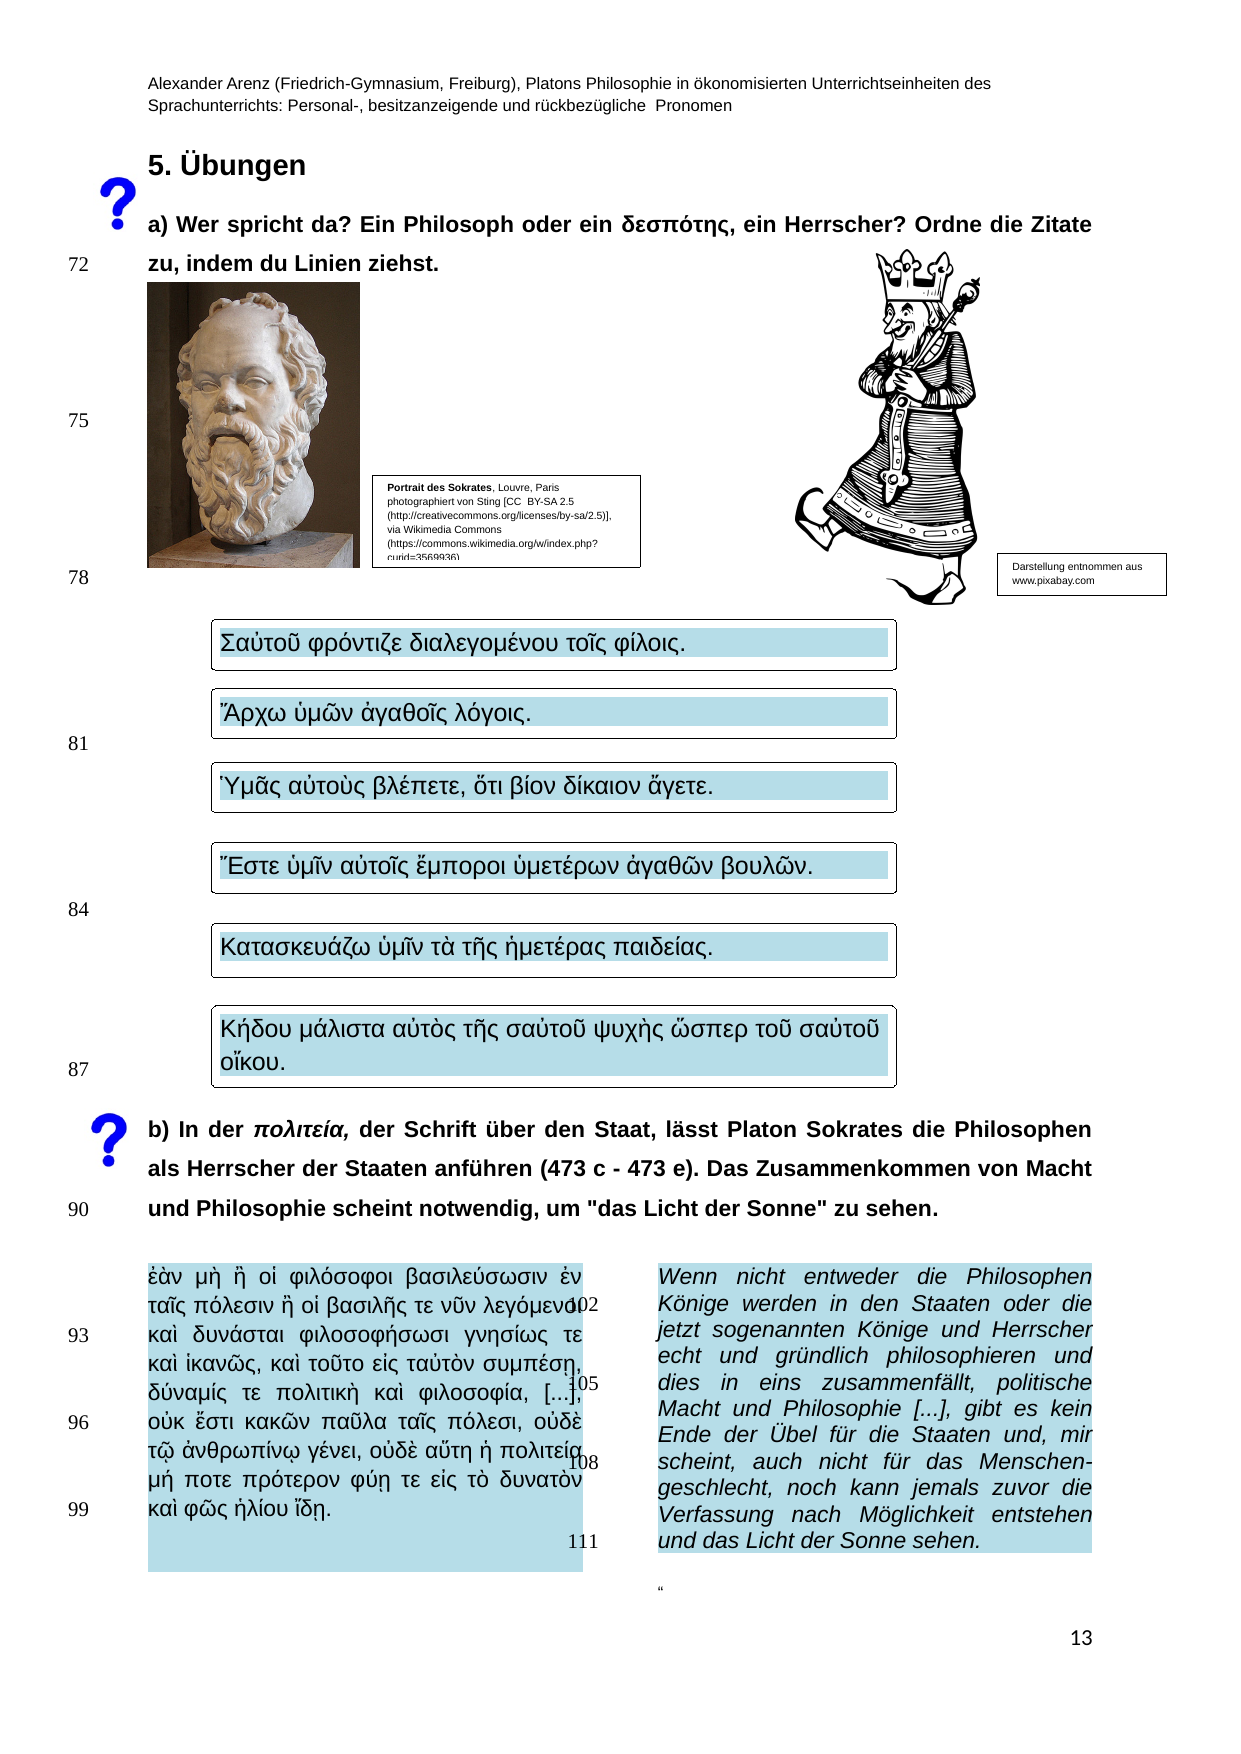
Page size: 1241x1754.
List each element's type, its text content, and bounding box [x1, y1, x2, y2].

text b) In der πολιτεία, der Schrift über den Staat, lässt Platon Sokrates die Philosophen als Herrscher der Staaten anführen (473 c - 473 e). Das Zusammenkommen von Macht und Philosophie scheint notwendig, um "das Licht der Sonne" zu sehen. [148, 1116, 1092, 1221]
text a) Wer spricht da? Ein Philosoph oder ein δεσπότης, ein Herrscher? Ordne die Zitate zu, indem du Linien ziehst. [148, 211, 1092, 276]
text ἐὰν μὴ ἢ οἱ φιλόσοφοι βασιλεύσωσιν ἐν ταῖς πόλεσιν ἢ οἱ βασιλῆς τε νῦν λεγόμενοι καὶ δυνάσται φιλοσοφήσωσι γνησίως τε καὶ ἱκανῶς, καὶ τοῦτο εἰς ταὐτὸν συμπέσῃ, δύναμίς τε πολιτικὴ καὶ φιλοσοφία, [...], οὐκ ἔστι κακῶν παῦλα ταῖς πόλεσι, οὐδὲ τῷ ἀνθρωπίνῳ γένει, οὐδὲ αὕτη ἡ πολιτεία μή ποτε πρότερον φύῃ τε εἰς τὸ δυνατὸν καὶ φῶς ἡλίου ἴδῃ. [148, 1263, 583, 1521]
picture [147, 282, 360, 568]
text Wenn nicht entweder die Philosophen Könige werden in den Staaten oder die jetzt sogenannten Könige und Herrscher echt und gründlich philosophieren und dies in eins zusammenfällt, politische Macht und Philosophie [...], gibt es kein Ende der Übel für die Staaten und, mir scheint, auch nicht für das Menschengeschlecht, noch kann jemals zuvor die Verfassung nach Möglichkeit entstehen und das Licht der Sonne sehen. [658, 1263, 1092, 1553]
picture [93, 172, 140, 232]
text 5. Übungen [148, 148, 1092, 181]
picture [795, 276, 980, 605]
text “ [658, 1582, 1092, 1602]
picture [84, 1108, 131, 1169]
